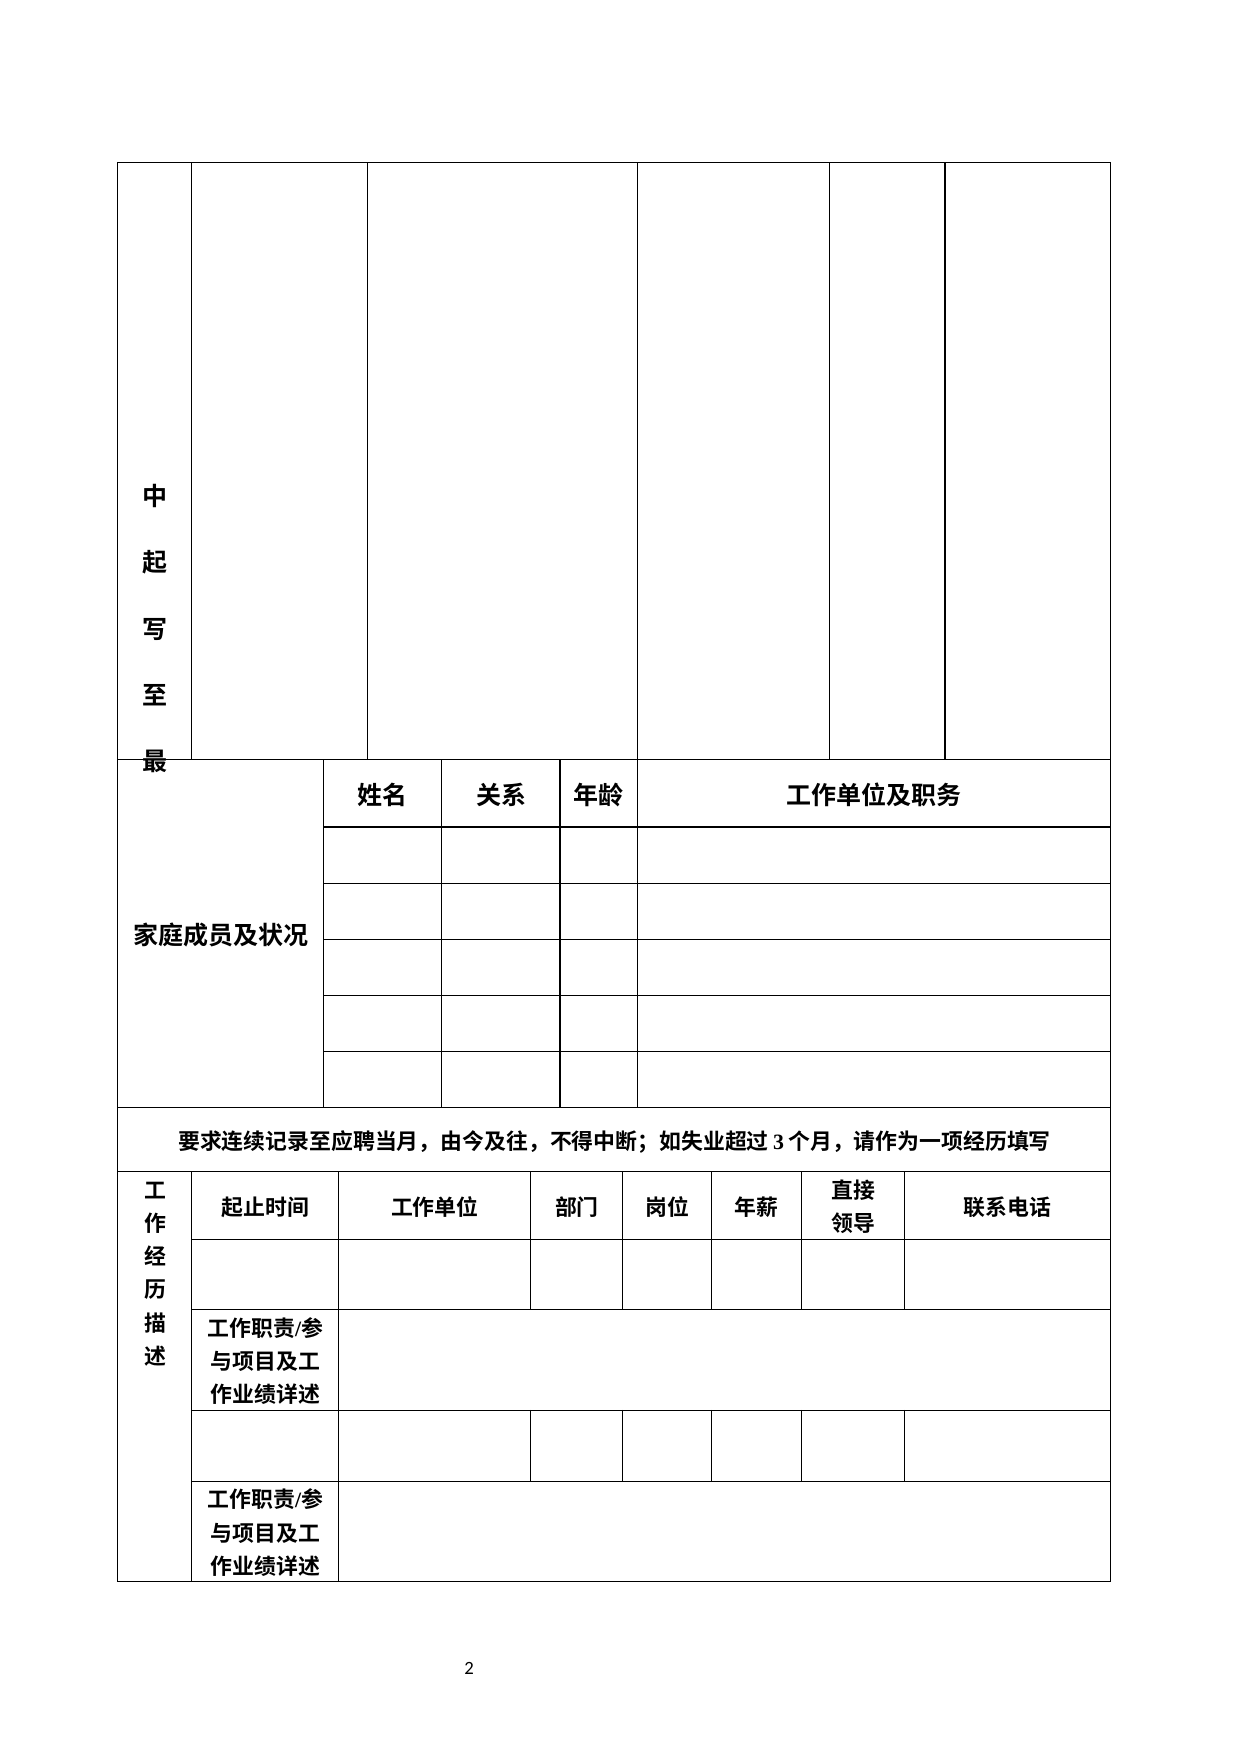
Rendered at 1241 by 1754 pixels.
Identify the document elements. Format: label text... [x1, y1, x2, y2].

table_cell [339, 1310, 1110, 1410]
table_cell [712, 1240, 801, 1309]
table_cell 工作经历描述 [118, 1172, 191, 1581]
table_cell [324, 828, 441, 883]
table_cell [561, 828, 637, 883]
table_cell [638, 828, 1110, 883]
table_cell [442, 828, 559, 883]
table_cell 家庭成员及状况 [118, 760, 323, 1107]
table_cell [324, 884, 441, 939]
table_cell [712, 1411, 801, 1481]
table_cell 工作单位 [339, 1172, 530, 1238]
table_cell 起止时间 [192, 1172, 338, 1238]
table_cell 要求连续记录至应聘当月，由今及往，不得中断；如失业超过3个月，请作为一项经历填写 [118, 1108, 1110, 1171]
table_cell 关系 [442, 760, 559, 826]
table_cell [192, 163, 367, 759]
table_cell [905, 1240, 1110, 1309]
table_cell [324, 1052, 441, 1107]
table_cell [638, 1052, 1110, 1107]
table_cell [368, 163, 637, 759]
table_cell [802, 1411, 904, 1481]
table_cell [324, 996, 441, 1051]
table_cell [638, 996, 1110, 1051]
table_cell 岗位 [623, 1172, 711, 1238]
table_cell [905, 1411, 1110, 1481]
table_cell [638, 163, 829, 759]
table_cell [561, 1052, 637, 1107]
table_cell 年薪 [712, 1172, 801, 1238]
table_cell [561, 996, 637, 1051]
table_cell [623, 1240, 711, 1309]
table_cell 工作职责/参与项目及工作业绩详述 [192, 1482, 338, 1581]
table_cell 直接 领导 [802, 1172, 904, 1238]
table_cell 部门 [531, 1172, 622, 1238]
table_cell [802, 1240, 904, 1309]
table_cell [531, 1240, 622, 1309]
table_cell [442, 996, 559, 1051]
table_cell [623, 1411, 711, 1481]
table_cell 工作职责/参与项目及工作业绩详述 [192, 1310, 338, 1410]
table_cell [638, 940, 1110, 995]
table_cell [442, 884, 559, 939]
table_cell 年龄 [561, 760, 637, 826]
table_cell [561, 884, 637, 939]
table_cell [339, 1411, 530, 1481]
table_cell 工作单位及职务 [638, 760, 1110, 826]
table_cell [192, 1240, 338, 1309]
table_cell 姓名 [324, 760, 441, 826]
table_cell [830, 163, 944, 759]
table_cell [946, 163, 1110, 759]
table_cell [442, 1052, 559, 1107]
table_cell [324, 940, 441, 995]
table_cell [339, 1482, 1110, 1581]
table_cell [192, 1411, 338, 1481]
table_cell [638, 884, 1110, 939]
table_cell [442, 940, 559, 995]
table_cell [561, 940, 637, 995]
table_cell [339, 1240, 530, 1309]
table_cell 联系电话 [905, 1172, 1110, 1238]
table_cell [531, 1411, 622, 1481]
